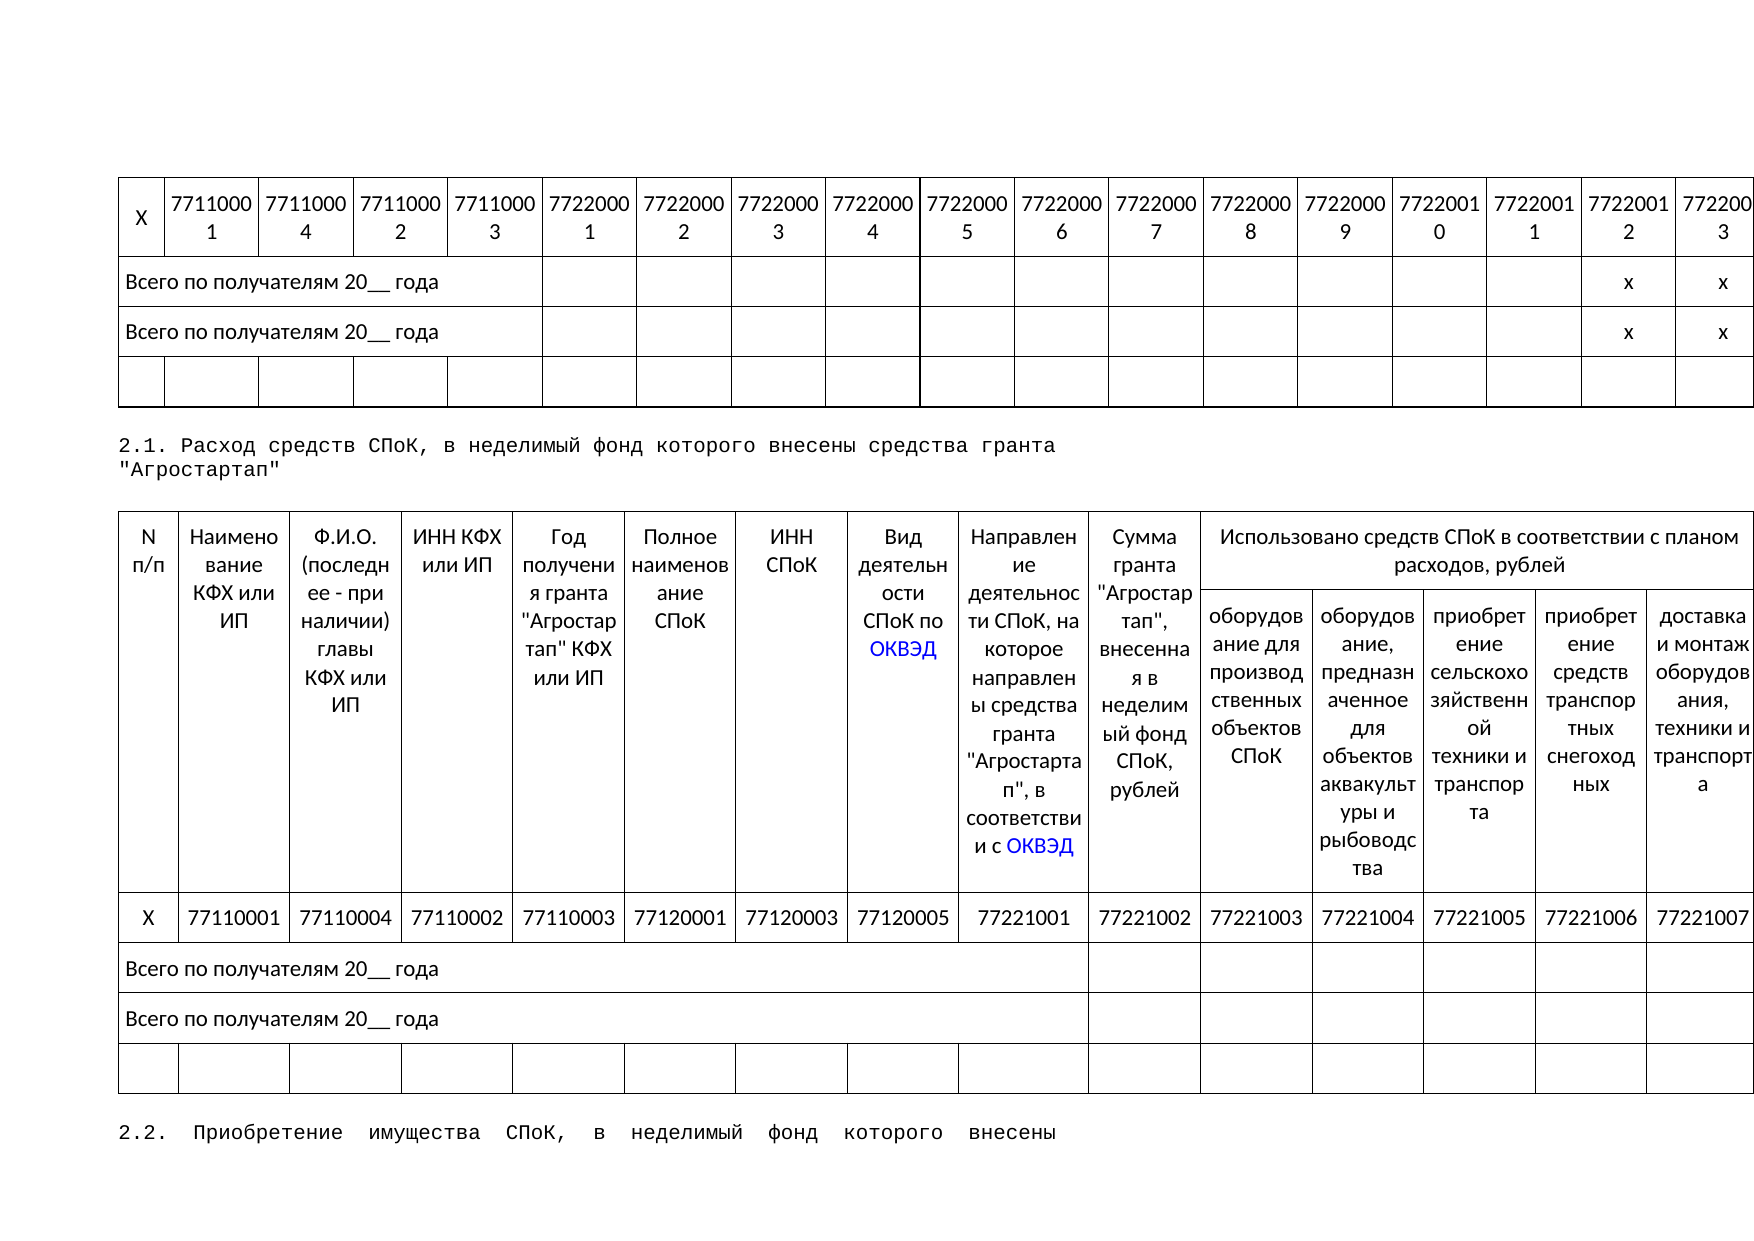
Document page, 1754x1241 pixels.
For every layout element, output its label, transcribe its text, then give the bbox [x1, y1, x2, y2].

table_cell [1393, 257, 1486, 306]
table_cell [637, 257, 731, 306]
table_cell [1313, 943, 1423, 992]
table_cell 77220012 [1582, 178, 1675, 256]
table_cell Всего по получателям 20__ года [119, 257, 542, 306]
table_cell 77221006 [1536, 893, 1646, 942]
table_header Полное наименование СПоК [625, 512, 735, 892]
table_cell [1647, 943, 1753, 992]
table_cell [1015, 307, 1108, 356]
table_cell [354, 357, 447, 406]
table_cell 77221002 [1089, 893, 1200, 942]
table_cell 77110004 [259, 178, 353, 256]
table_cell [1089, 1044, 1200, 1093]
table_cell [1424, 993, 1535, 1043]
table_cell [1109, 357, 1203, 406]
table_cell [921, 307, 1014, 356]
table_cell 77220010 [1393, 178, 1486, 256]
table_cell [848, 1044, 958, 1093]
table_cell 77221003 [1201, 893, 1312, 942]
table_cell [119, 357, 164, 406]
table_cell 77220005 [921, 178, 1014, 256]
table_cell 77220004 [826, 178, 919, 256]
table_cell 77110002 [402, 893, 512, 942]
table_cell [1536, 943, 1646, 992]
table_header Ф.И.О. (последнее - при наличии) главы КФХ или ИП [290, 512, 401, 892]
table_cell 77220001 [543, 178, 636, 256]
table_cell [1487, 357, 1581, 406]
table_cell 77220009 [1298, 178, 1392, 256]
table_cell доставка и монтаж оборудования, техники и транспорта [1647, 590, 1753, 892]
table_cell Всего по получателям 20__ года [119, 307, 542, 356]
table_header Вид деятельности СПоК по ОКВЭД [848, 512, 958, 892]
table_cell [1536, 1044, 1646, 1093]
table_cell [1487, 307, 1581, 356]
table_cell [1015, 257, 1108, 306]
table_cell [1015, 357, 1108, 406]
table_cell [513, 1044, 624, 1093]
table_cell [959, 1044, 1088, 1093]
table_cell [1298, 257, 1392, 306]
table_cell 77120003 [736, 893, 847, 942]
table_cell приобретение средств транспортных снегоходных [1536, 590, 1646, 892]
table_cell приобретение сельскохозяйственной техники и транспорта [1424, 590, 1535, 892]
table_cell [826, 307, 919, 356]
table_cell [179, 1044, 289, 1093]
table_cell Всего по получателям 20__ года [119, 943, 1088, 992]
table_cell [826, 357, 919, 406]
table_cell [1089, 943, 1200, 992]
table_cell X [119, 893, 178, 942]
table_cell [1313, 1044, 1423, 1093]
table_cell 77110003 [448, 178, 542, 256]
text "Агростартап" [118, 459, 1636, 483]
table_cell [1109, 307, 1203, 356]
table_cell x [1676, 307, 1753, 356]
table_cell [637, 357, 731, 406]
table_cell [921, 357, 1014, 406]
table_header Сумма гранта "Агростартап", внесенная в неделимый фонд СПоК, рублей [1089, 512, 1200, 892]
table_cell 77220006 [1015, 178, 1108, 256]
table_header Использовано средств СПоК в соответствии с планом расходов, рублей [1201, 512, 1753, 589]
table_cell [1201, 993, 1312, 1043]
table_cell [1298, 357, 1392, 406]
table_header Направление деятельности СПоК, на которое направлены средства гранта "Агростартап", в соответствии с ОКВЭД [959, 512, 1088, 892]
table_header ИНН КФХ или ИП [402, 512, 512, 892]
table_cell x [1582, 307, 1675, 356]
table_cell [1201, 943, 1312, 992]
table_cell 77110001 [179, 893, 289, 942]
table_cell 77120005 [848, 893, 958, 942]
table_cell оборудование для производственных объектов СПоК [1201, 590, 1312, 892]
table_cell [732, 257, 825, 306]
table_cell [290, 1044, 401, 1093]
table_cell [921, 257, 1014, 306]
table_cell 77220011 [1487, 178, 1581, 256]
table_cell [1393, 357, 1486, 406]
table_cell 77110001 [165, 178, 258, 256]
table_cell [1487, 257, 1581, 306]
table_cell оборудование, предназначенное для объектов аквакультуры и рыбоводства [1313, 590, 1423, 892]
text 2.2. Приобретение имущества СПоК, в неделимый фонд которого внесены [118, 1122, 1636, 1146]
table_cell 77221007 [1647, 893, 1753, 942]
table_cell [1647, 1044, 1753, 1093]
table_cell 77220013 [1676, 178, 1753, 256]
table_cell [1089, 993, 1200, 1043]
table_cell [1201, 1044, 1312, 1093]
table_cell [1204, 307, 1297, 356]
table_header Год получения гранта "Агростартап" КФХ или ИП [513, 512, 624, 892]
table_cell [1204, 357, 1297, 406]
table_cell [1424, 1044, 1535, 1093]
table_cell [1676, 357, 1753, 406]
table_cell [1647, 993, 1753, 1043]
table_cell 77220008 [1204, 178, 1297, 256]
table_cell [736, 1044, 847, 1093]
table_cell 77110002 [354, 178, 447, 256]
table_cell [543, 357, 636, 406]
table_cell [1393, 307, 1486, 356]
table_cell 77220007 [1109, 178, 1203, 256]
table_cell [1298, 307, 1392, 356]
table_cell [1109, 257, 1203, 306]
table_cell [826, 257, 919, 306]
table_cell [543, 257, 636, 306]
table_cell [1424, 943, 1535, 992]
table_header ИНН СПоК [736, 512, 847, 892]
table_cell x [1582, 257, 1675, 306]
table_cell [165, 357, 258, 406]
table_cell [259, 357, 353, 406]
text 2.1. Расход средств СПоК, в неделимый фонд которого внесены средства гранта [118, 436, 1636, 459]
table_cell [1536, 993, 1646, 1043]
table_cell 77220003 [732, 178, 825, 256]
table_cell [732, 307, 825, 356]
table_cell [1582, 357, 1675, 406]
table_cell x [1676, 257, 1753, 306]
table_cell 77110004 [290, 893, 401, 942]
table_cell 77221005 [1424, 893, 1535, 942]
table_header N п/п [119, 512, 178, 892]
table_cell [402, 1044, 512, 1093]
table_cell 77221004 [1313, 893, 1423, 942]
table_cell [637, 307, 731, 356]
table_cell [625, 1044, 735, 1093]
table_cell X [119, 178, 164, 256]
table_cell [1313, 993, 1423, 1043]
table_header Наименование КФХ или ИП [179, 512, 289, 892]
table_cell [448, 357, 542, 406]
table_cell [732, 357, 825, 406]
table_cell 77221001 [959, 893, 1088, 942]
table_cell 77110003 [513, 893, 624, 942]
table_cell [543, 307, 636, 356]
table_cell [119, 1044, 178, 1093]
table_cell Всего по получателям 20__ года [119, 993, 1088, 1043]
table_cell 77220002 [637, 178, 731, 256]
table_cell 77120001 [625, 893, 735, 942]
table_cell [1204, 257, 1297, 306]
